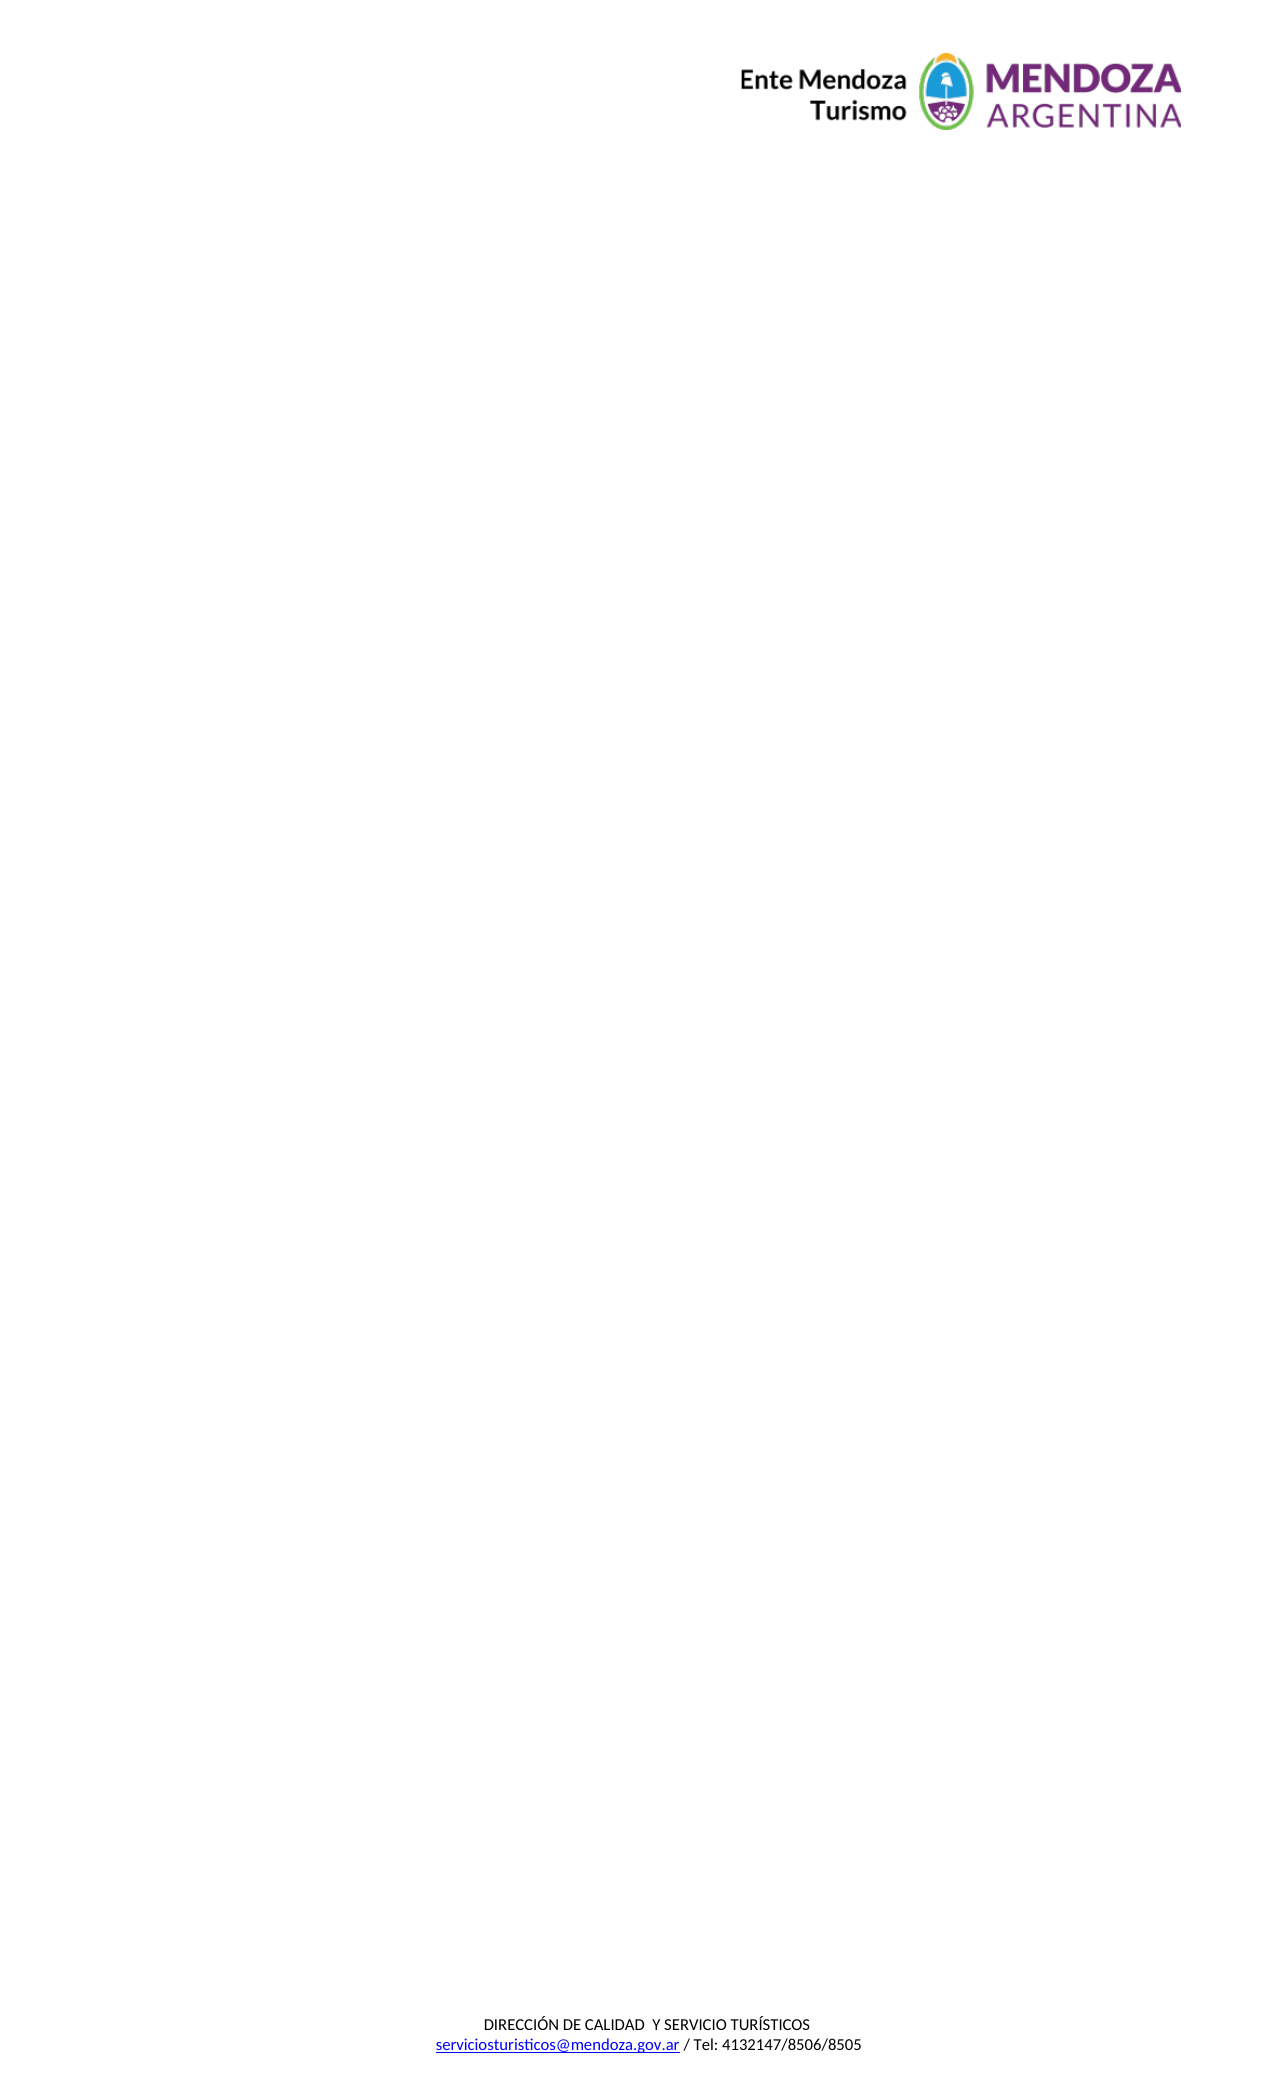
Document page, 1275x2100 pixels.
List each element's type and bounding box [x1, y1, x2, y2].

picture [741, 53, 1182, 130]
